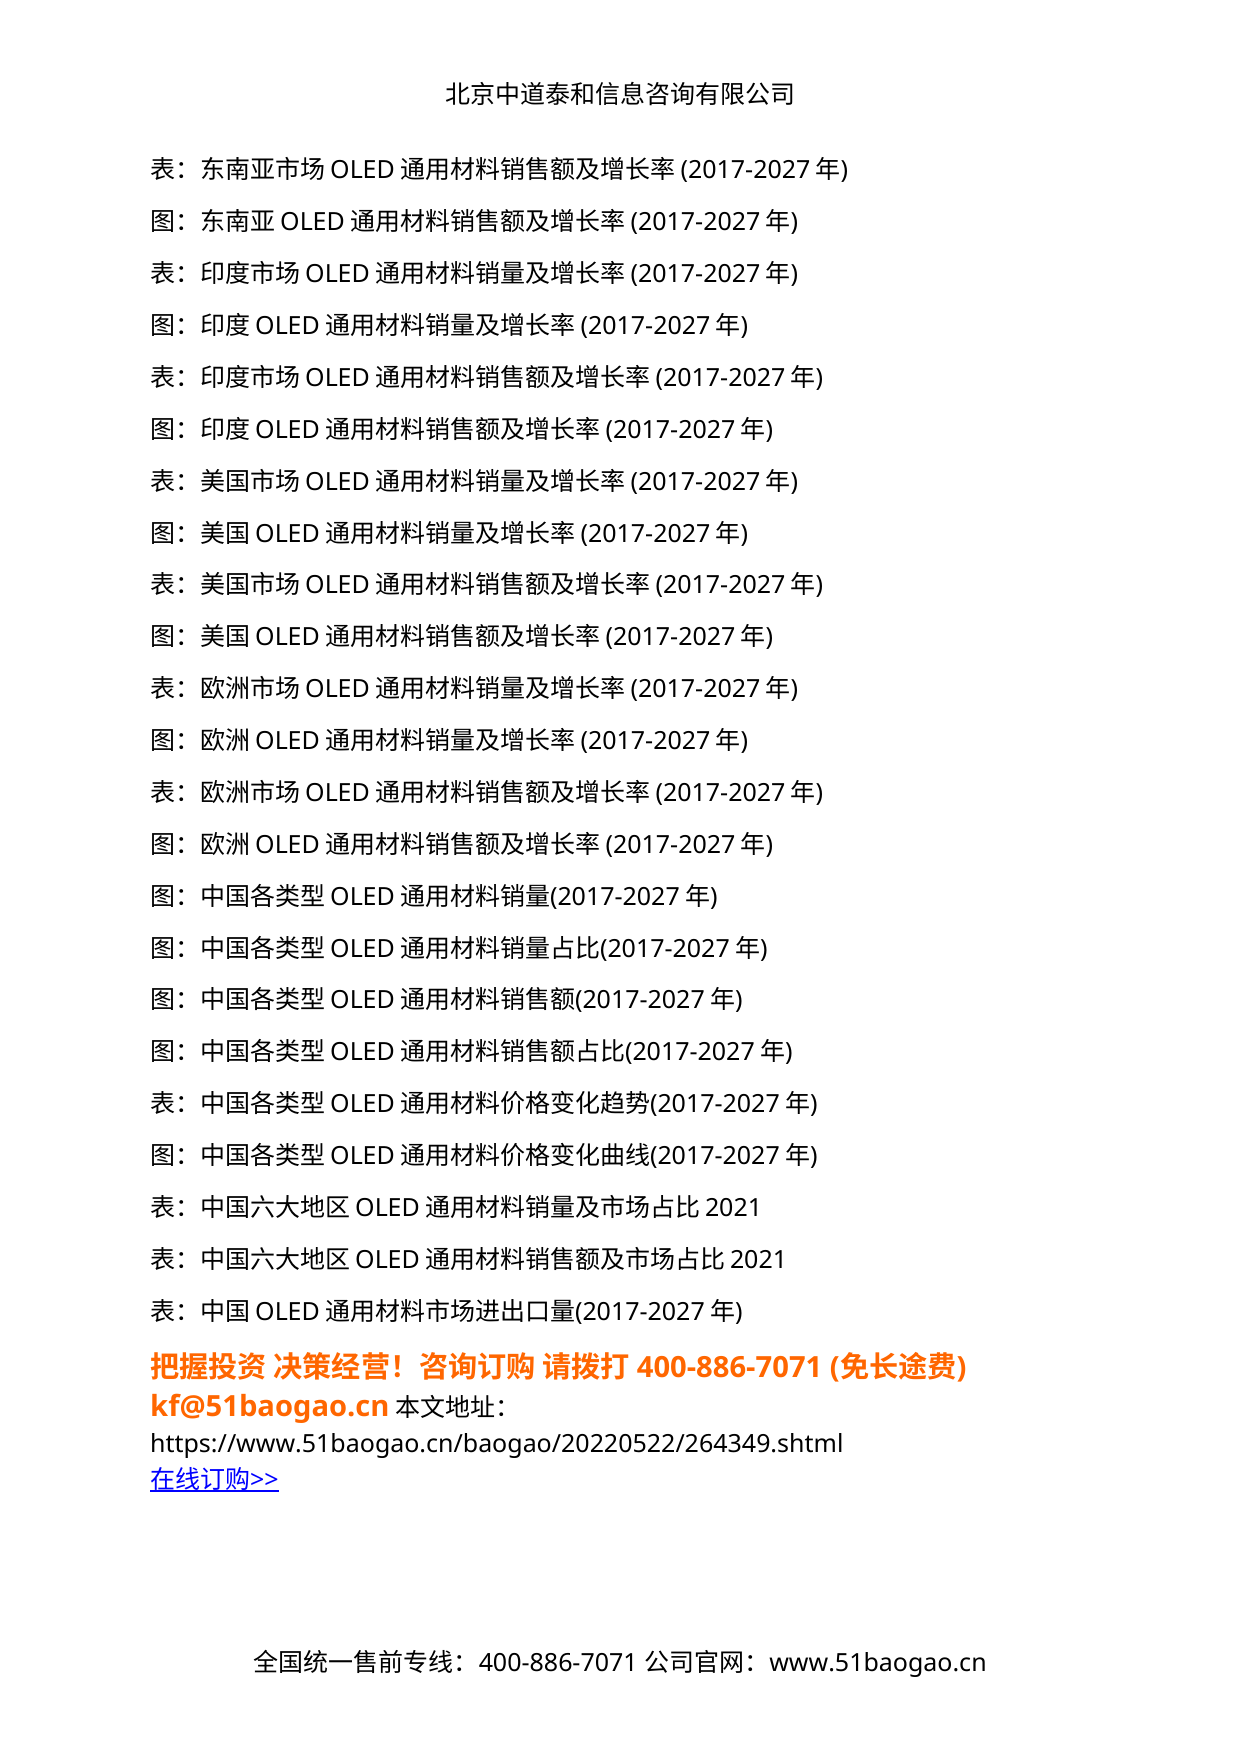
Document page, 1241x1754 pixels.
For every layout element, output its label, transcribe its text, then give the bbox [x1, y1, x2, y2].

text 图：印度OLED通用材料销量及增长率 (2017-2027年) [150, 306, 1090, 342]
text 表：欧洲市场OLED通用材料销售额及增长率 (2017-2027年) [150, 772, 1090, 809]
text 图：东南亚OLED通用材料销售额及增长率 (2017-2027年) [150, 202, 1090, 238]
text 图：印度OLED通用材料销售额及增长率 (2017-2027年) [150, 409, 1090, 446]
text 表：欧洲市场OLED通用材料销量及增长率 (2017-2027年) [150, 669, 1090, 705]
text 把握投资 决策经营！咨询订购 请拨打 400-886-7071 (免长途费) kf@51baogao.cn本文地址：https://www.51baogao.cn/baogao/20220522/264349.shtml [150, 1343, 1090, 1459]
text 图：中国各类型OLED通用材料销量占比(2017-2027年) [150, 928, 1090, 964]
text 表：美国市场OLED通用材料销售额及增长率 (2017-2027年) [150, 565, 1090, 601]
text 图：美国OLED通用材料销售额及增长率 (2017-2027年) [150, 617, 1090, 653]
text 表：印度市场OLED通用材料销量及增长率 (2017-2027年) [150, 254, 1090, 290]
text 表：印度市场OLED通用材料销售额及增长率 (2017-2027年) [150, 357, 1090, 394]
text 图：中国各类型OLED通用材料销量(2017-2027年) [150, 876, 1090, 912]
text 表：中国六大地区OLED通用材料销量及市场占比2021 [150, 1187, 1090, 1224]
text 表：美国市场OLED通用材料销量及增长率 (2017-2027年) [150, 461, 1090, 497]
text 图：欧洲OLED通用材料销量及增长率 (2017-2027年) [150, 721, 1090, 757]
text 表：中国OLED通用材料市场进出口量(2017-2027年) [150, 1291, 1090, 1327]
text 图：中国各类型OLED通用材料销售额占比(2017-2027年) [150, 1032, 1090, 1068]
text 表：中国各类型OLED通用材料价格变化趋势(2017-2027年) [150, 1084, 1090, 1120]
text 表：中国六大地区OLED通用材料销售额及市场占比2021 [150, 1239, 1090, 1276]
text 图：中国各类型OLED通用材料销售额(2017-2027年) [150, 980, 1090, 1016]
text 在线订购>> [150, 1459, 1090, 1496]
text 图：中国各类型OLED通用材料价格变化曲线(2017-2027年) [150, 1136, 1090, 1172]
text 图：欧洲OLED通用材料销售额及增长率 (2017-2027年) [150, 824, 1090, 861]
text 表：东南亚市场OLED通用材料销售额及增长率 (2017-2027年) [150, 150, 1090, 186]
text 图：美国OLED通用材料销量及增长率 (2017-2027年) [150, 513, 1090, 549]
